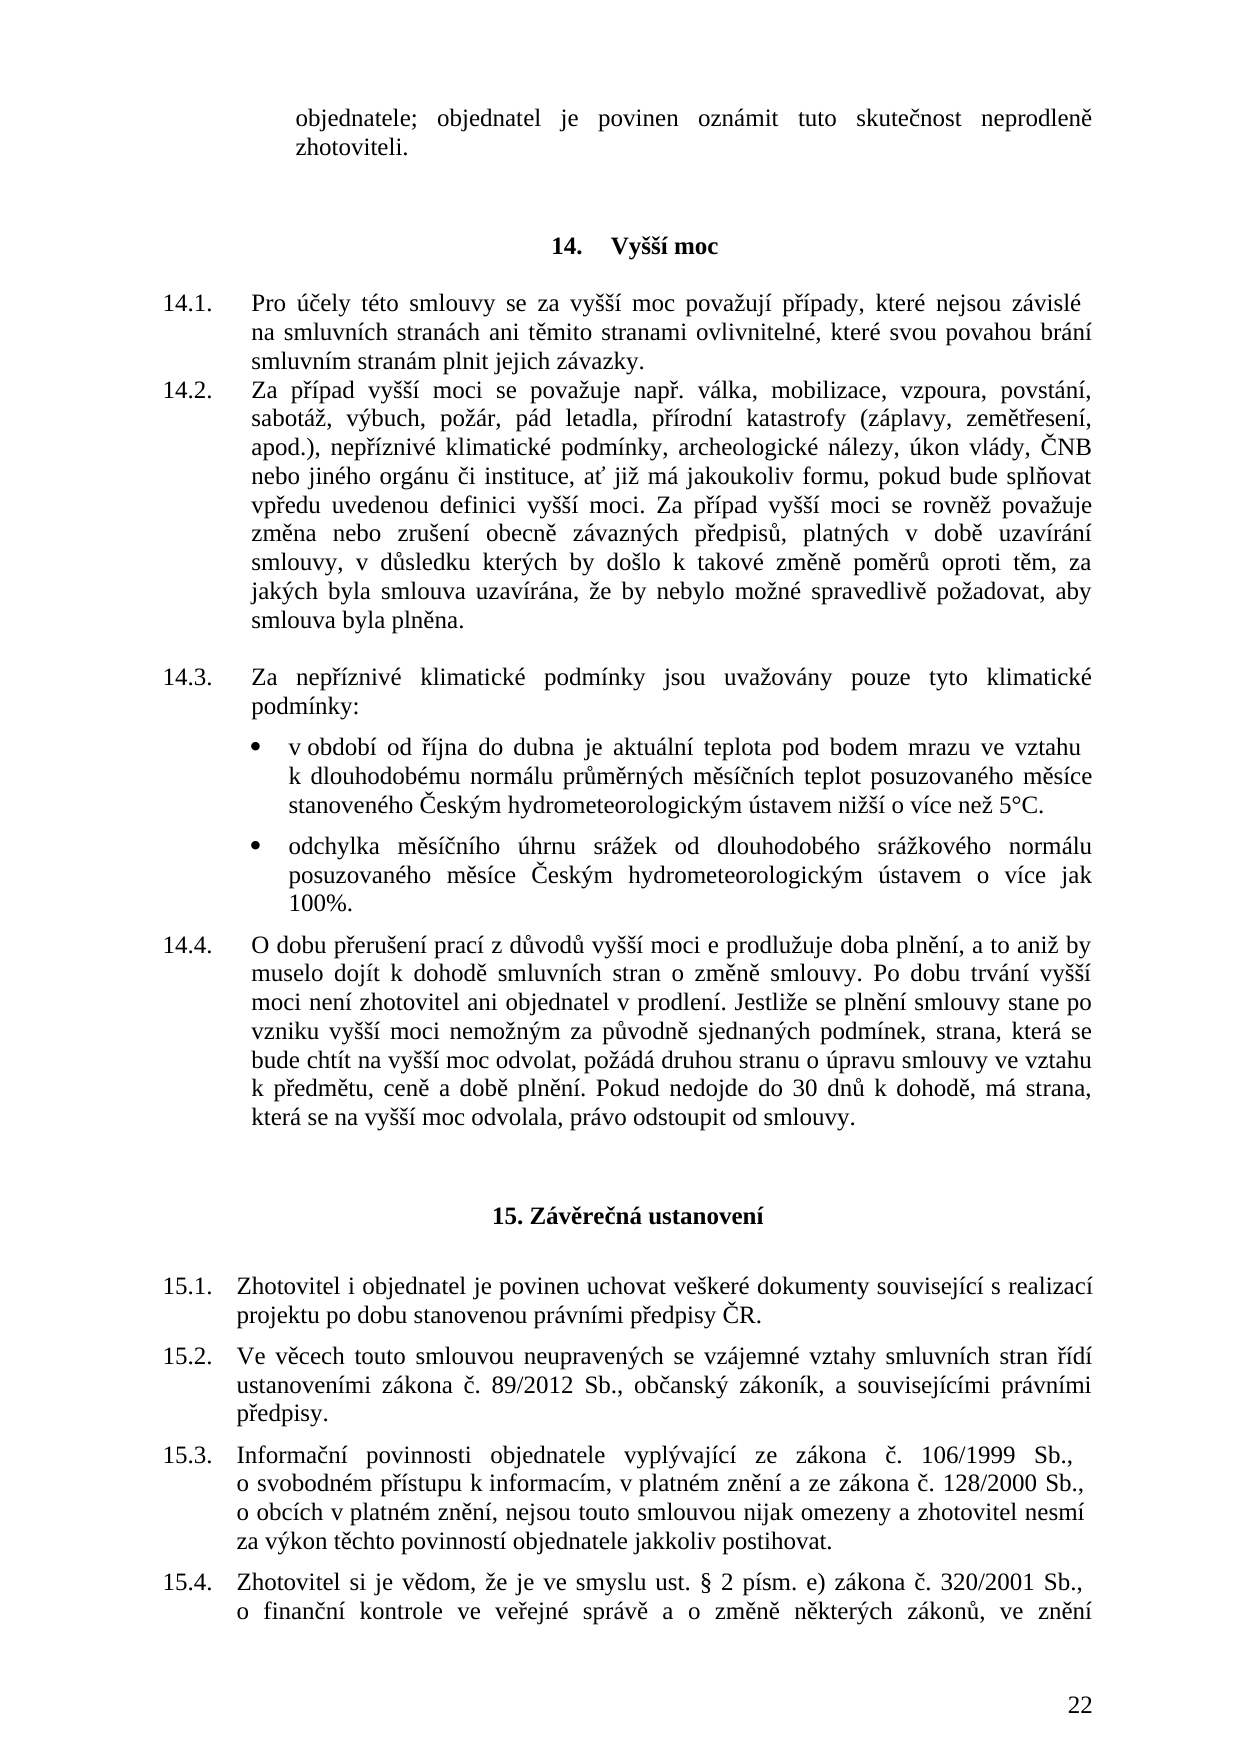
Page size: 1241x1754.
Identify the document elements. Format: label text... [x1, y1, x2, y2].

list 14. Vyšší moc [177, 231, 1093, 260]
list Za případ vyšší moci se považuje např. válka, mobilizace, vzpoura, povstání, sabotáž, výbuch, požár, pád letadla, přírodní katastrofy (záplavy, zemětřesení, apod.), nepříznivé klimatické podmínky, archeologické nálezy, úkon vlády, ČNB nebo jiného orgánu či instituce, ať již má jakoukoliv formu, pokud bude splňovat vpředu uvedenou definici vyšší moci. Za případ vyšší moci se rovněž považuje změna nebo zrušení obecně závazných předpisů, platných v době uzavírání smlouvy, v důsledku kterých by došlo k takové změně poměrů oproti těm, za jakých byla smlouva uzavírána, že by nebylo možné spravedlivě požadovat, aby smlouva byla plněna. [162, 375, 1093, 633]
list Ve věcech touto smlouvou neupravených se vzájemné vztahy smluvních stran řídí ustanoveními zákona č. 89/2012 Sb., občanský zákoník, a souvisejícími právními předpisy. [162, 1341, 1093, 1427]
text 15. Závěrečná ustanovení [162, 1201, 1093, 1230]
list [162, 1567, 1093, 1625]
list v období od října do dubna je aktuální teplota pod bodem mrazu ve vztahu k dlouhodobému normálu průměrných měsíčních teplot posuzovaného měsíce stanoveného Českým hydrometeorologickým ústavem nižší o více než 5°C. [251, 732, 1093, 818]
list odchylka měsíčního úhrnu srážek od dlouhodobého srážkového normálu posuzovaného měsíce Českým hydrometeorologickým ústavem o více jak 100%. [251, 831, 1093, 917]
list Pro účely této smlouvy se za vyšší moc považují případy, které nejsou závislé na smluvních stranách ani těmito stranami ovlivnitelné, které svou povahou brání smluvním stranám plnit jejich závazky. [162, 288, 1093, 375]
list O dobu přerušení prací z důvodů vyšší moci e prodlužuje doba plnění, a to aniž by muselo dojít k dohodě smluvních stran o změně smlouvy. Po dobu trvání vyšší moci není zhotovitel ani objednatel v prodlení. Jestliže se plnění smlouvy stane po vzniku vyšší moci nemožným za původně sjednaných podmínek, strana, která se bude chtít na vyšší moc odvolat, požádá druhou stranu o úpravu smlouvy ve vztahu k předmětu, ceně a době plnění. Pokud nedojde do 30 dnů k dohodě, má strana, která se na vyšší moc odvolala, právo odstoupit od smlouvy. [162, 930, 1093, 1131]
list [207, 103, 1093, 161]
list Za nepříznivé klimatické podmínky jsou uvažovány pouze tyto klimatické podmínky: [162, 662, 1093, 720]
list Zhotovitel i objednatel je povinen uchovat veškeré dokumenty související s realizací projektu po dobu stanovenou právními předpisy ČR. [162, 1271, 1093, 1328]
list Informační povinnosti objednatele vyplývající ze zákona č. 106/1999 Sb., o svobodném přístupu k informacím, v platném znění a ze zákona č. 128/2000 Sb., o obcích v platném znění, nejsou touto smlouvou nijak omezeny a zhotovitel nesmí za výkon těchto povinností objednatele jakkoliv postihovat. [162, 1440, 1093, 1555]
